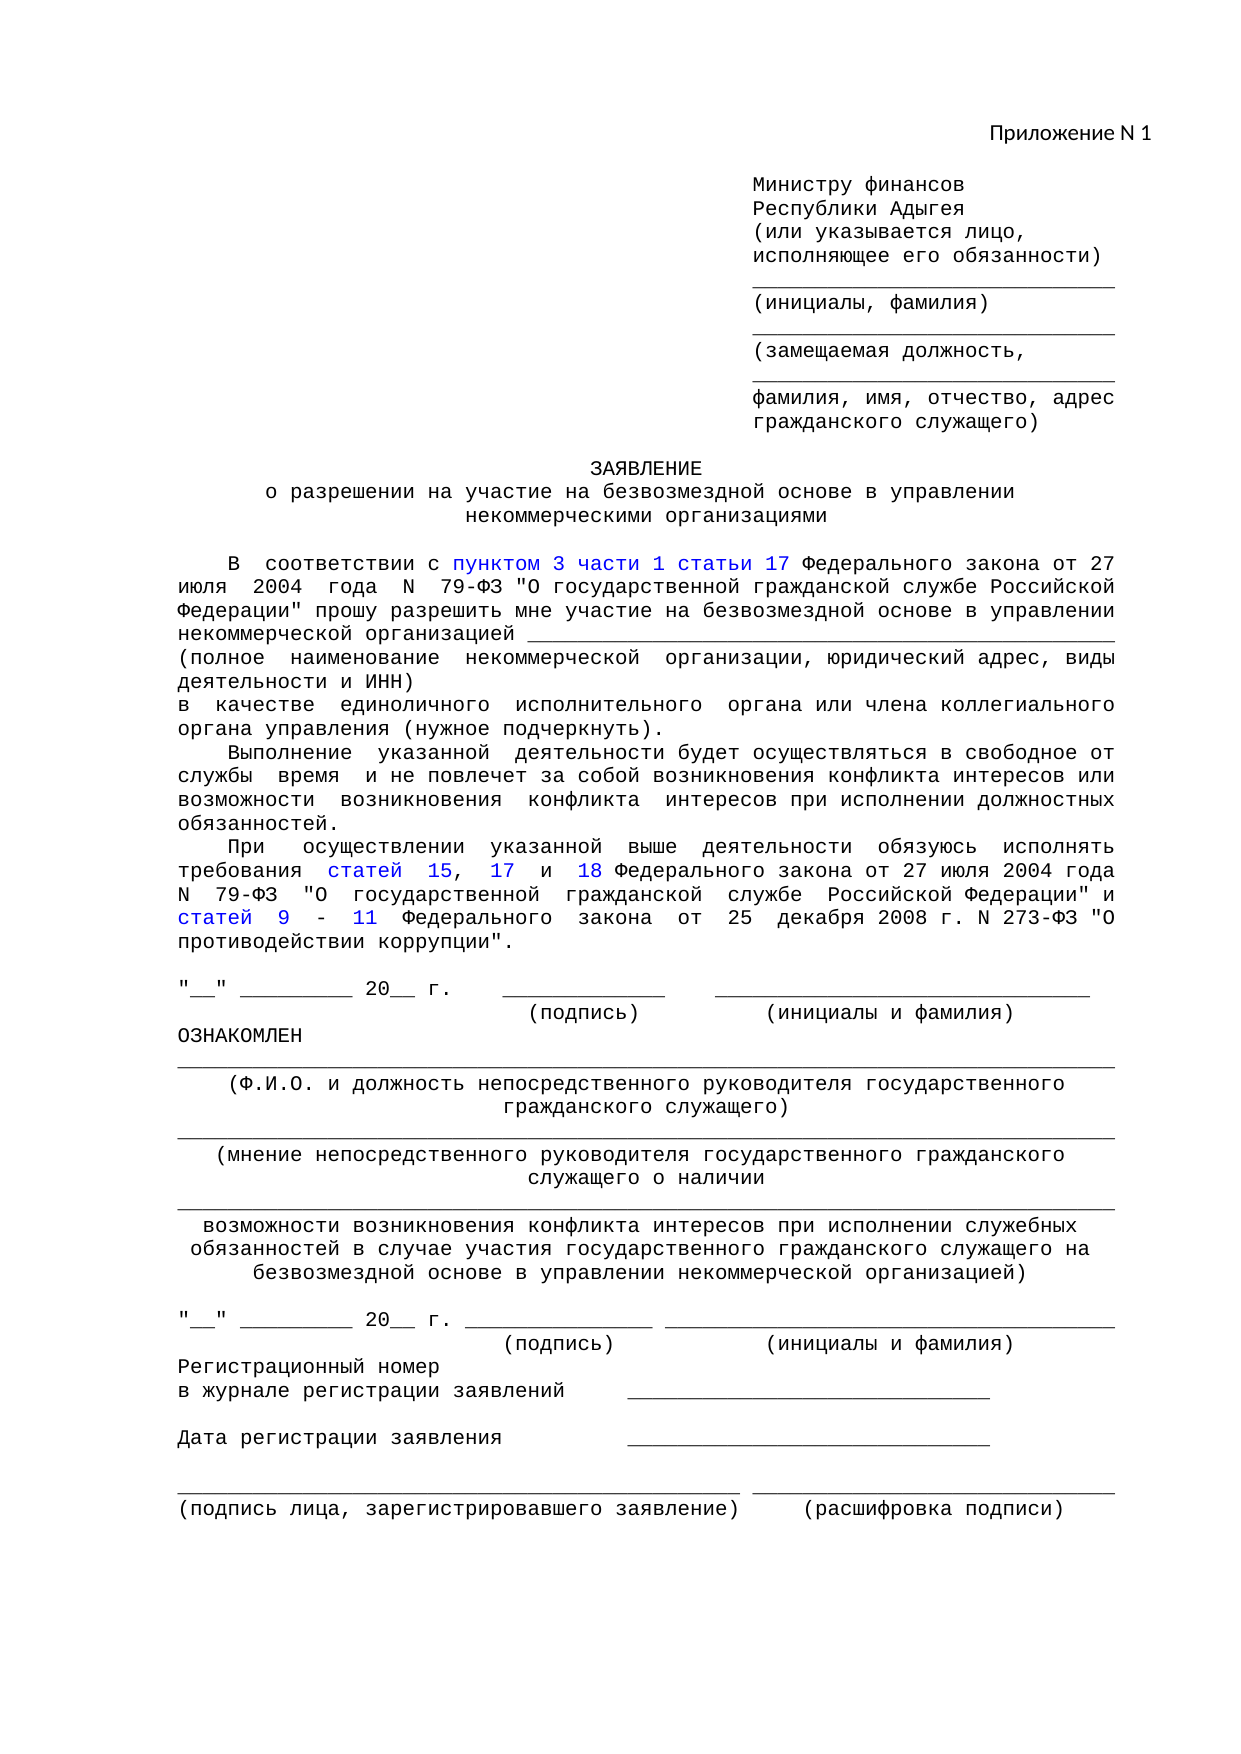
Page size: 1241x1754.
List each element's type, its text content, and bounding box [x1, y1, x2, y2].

text ЗАЯВЛЕНИЕ [177, 458, 1152, 482]
text (полное наименование некоммерческой организации, юридический адрес, виды [177, 647, 1152, 671]
text (мнение непосредственного руководителя государственного гражданского [177, 1144, 1152, 1167]
text _____________________________ [177, 363, 1152, 387]
text Регистрационный номер [177, 1356, 1152, 1380]
text о разрешении на участие на безвозмездной основе в управлении [177, 482, 1152, 505]
text исполняющее его обязанности) [177, 245, 1152, 269]
text в качестве единоличного исполнительного органа или члена коллегиального [177, 694, 1152, 718]
text служащего о наличии [177, 1167, 1152, 1191]
text "__" _________ 20__ г. _____________ ______________________________ [177, 978, 1152, 1002]
text (подпись) (инициалы и фамилия) [177, 1002, 1152, 1025]
text безвозмездной основе в управлении некоммерческой организацией) [177, 1262, 1152, 1286]
text в журнале регистрации заявлений _____________________________ [177, 1380, 1152, 1404]
text (Ф.И.О. и должность непосредственного руководителя государственного [177, 1073, 1152, 1096]
text Выполнение указанной деятельности будет осуществляться в свободное от [177, 742, 1152, 765]
text Федерации" прошу разрешить мне участие на безвозмездной основе в управлении [177, 600, 1152, 623]
text Дата регистрации заявления _____________________________ [177, 1427, 1152, 1451]
text обязанностей. [177, 813, 1152, 836]
text требования статей 15, 17 и 18 Федерального закона от 27 июля 2004 года [177, 860, 1152, 883]
text N 79-ФЗ "О государственной гражданской службе Российской Федерации" и [177, 883, 1152, 907]
text статей 9 - 11 Федерального закона от 25 декабря 2008 г. N 273-ФЗ "О [177, 907, 1152, 931]
text гражданского служащего) [177, 411, 1152, 434]
text _____________________________ [177, 269, 1152, 292]
text некоммерческими организациями [177, 505, 1152, 529]
text При осуществлении указанной выше деятельности обязуюсь исполнять [177, 836, 1152, 860]
text ОЗНАКОМЛЕН [177, 1025, 1152, 1049]
text гражданского служащего) [177, 1096, 1152, 1120]
text "__" _________ 20__ г. _______________ ____________________________________ [177, 1309, 1152, 1333]
text ___________________________________________________________________________ [177, 1191, 1152, 1214]
text службы время и не повлечет за собой возникновения конфликта интересов или [177, 765, 1152, 789]
text (замещаемая должность, [177, 340, 1152, 363]
text ___________________________________________________________________________ [177, 1120, 1152, 1144]
text _____________________________ [177, 316, 1152, 340]
text Министру финансов [177, 174, 1152, 198]
text обязанностей в случае участия государственного гражданского служащего на [177, 1238, 1152, 1262]
text Приложение N 1 [177, 118, 1152, 146]
text (подпись лица, зарегистрировавшего заявление) (расшифровка подписи) [177, 1498, 1152, 1522]
text В соответствии с пунктом 3 части 1 статьи 17 Федерального закона от 27 [177, 552, 1152, 576]
text деятельности и ИНН) [177, 671, 1152, 694]
text июля 2004 года N 79-ФЗ "О государственной гражданской службе Российской [177, 576, 1152, 600]
text _____________________________________________ _____________________________ [177, 1475, 1152, 1498]
text ___________________________________________________________________________ [177, 1049, 1152, 1073]
text Республики Адыгея [177, 198, 1152, 221]
text (или указывается лицо, [177, 221, 1152, 245]
text фамилия, имя, отчество, адрес [177, 387, 1152, 411]
text возможности возникновения конфликта интересов при исполнении служебных [177, 1214, 1152, 1238]
text (инициалы, фамилия) [177, 292, 1152, 316]
text противодействии коррупции". [177, 931, 1152, 954]
text (подпись) (инициалы и фамилия) [177, 1333, 1152, 1356]
text органа управления (нужное подчеркнуть). [177, 718, 1152, 742]
text возможности возникновения конфликта интересов при исполнении должностных [177, 789, 1152, 813]
text некоммерческой организацией _______________________________________________ [177, 623, 1152, 647]
